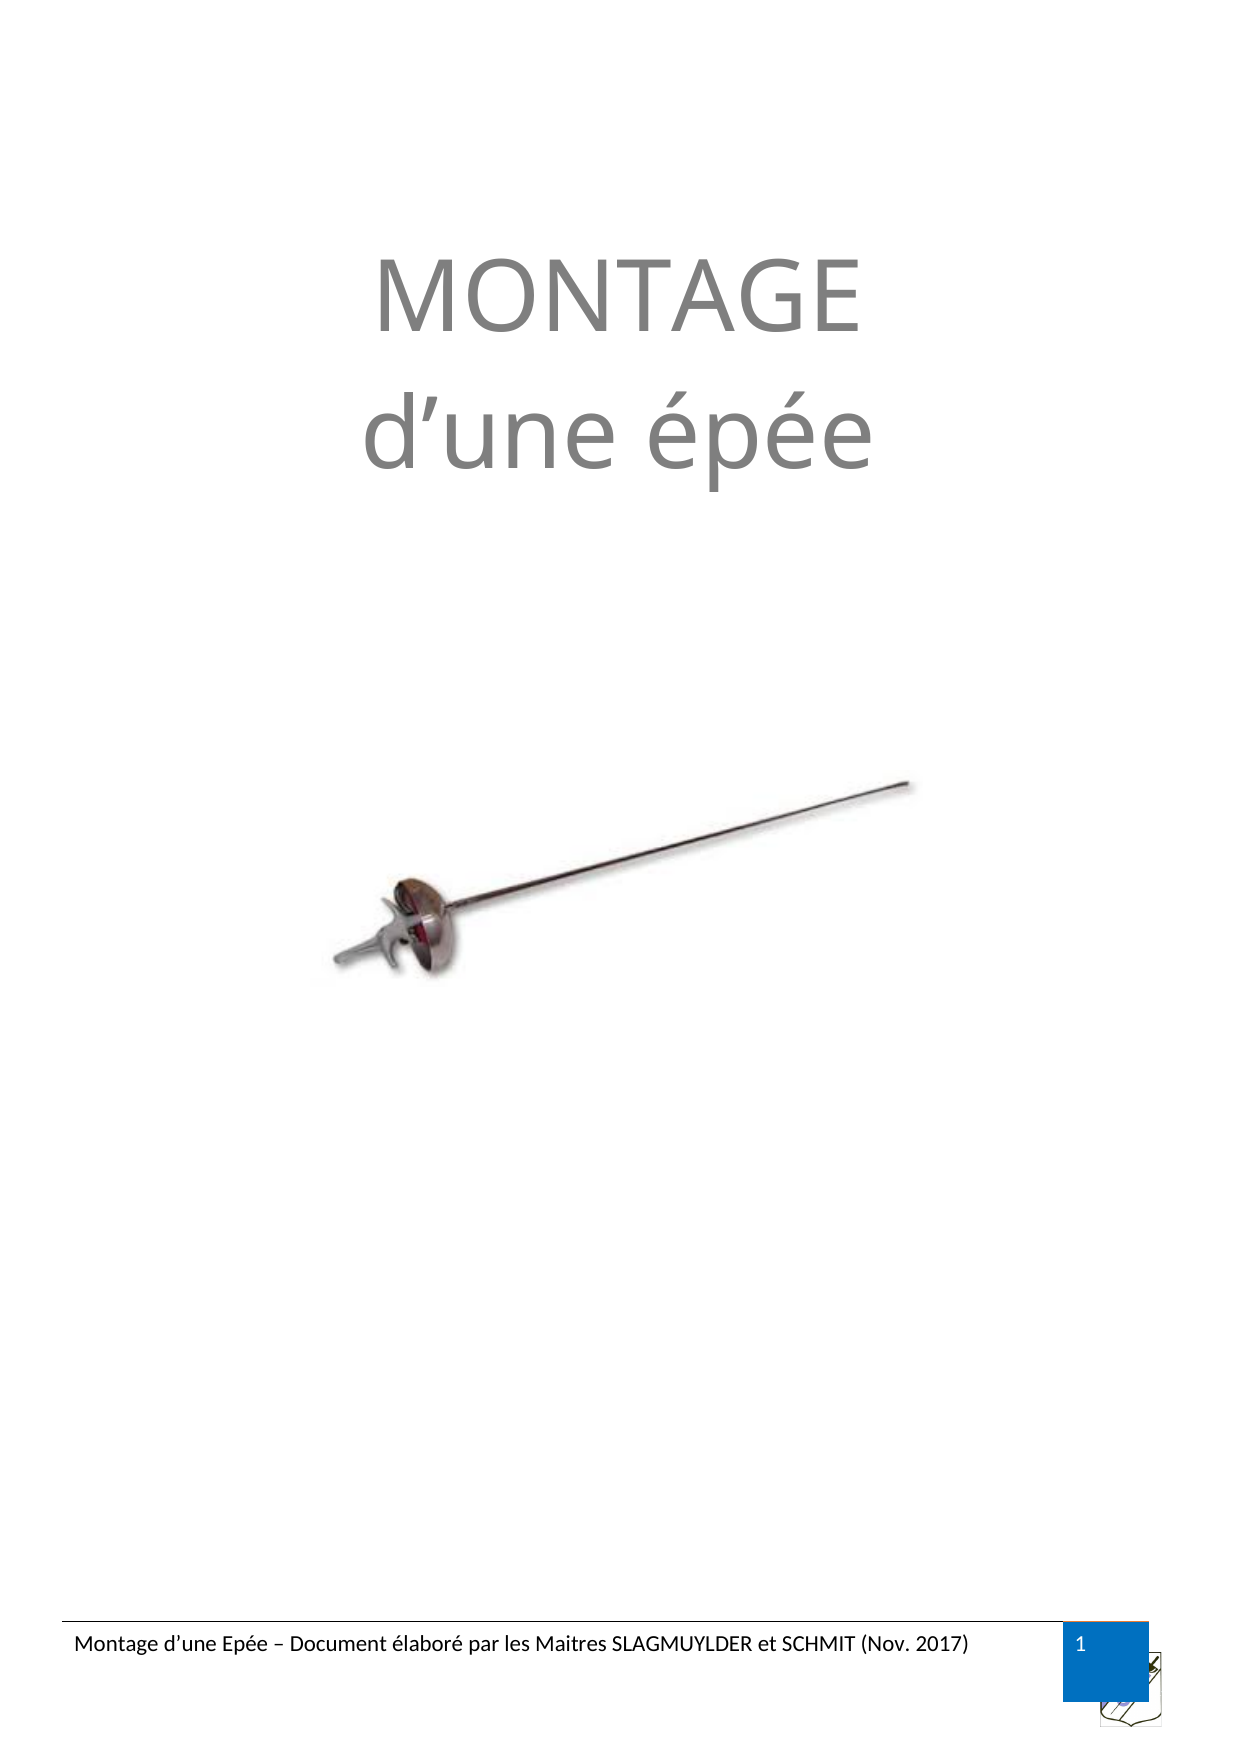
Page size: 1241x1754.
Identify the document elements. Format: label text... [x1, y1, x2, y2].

text MONTAGE [74, 225, 1161, 361]
picture [1100, 1652, 1162, 1727]
text d’une épée [74, 361, 1161, 497]
picture [309, 770, 926, 987]
